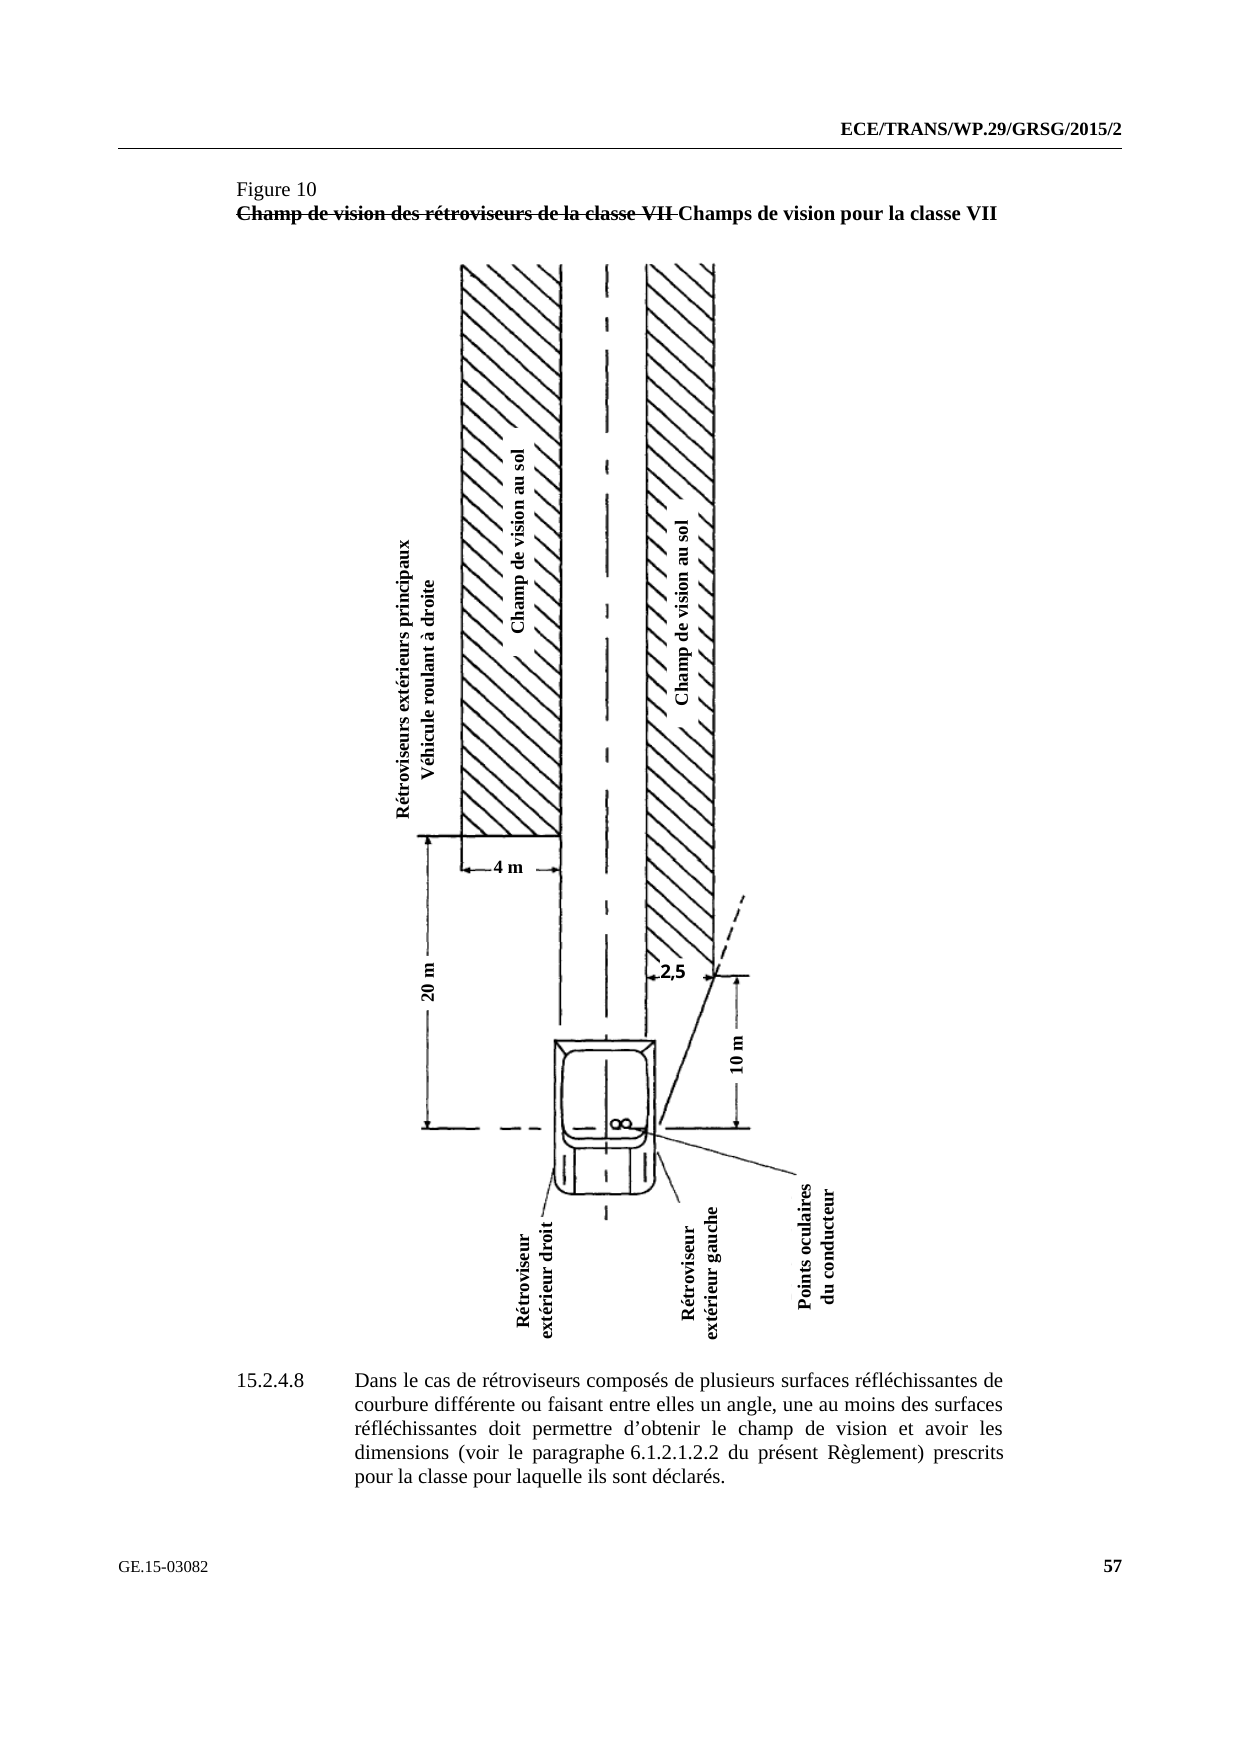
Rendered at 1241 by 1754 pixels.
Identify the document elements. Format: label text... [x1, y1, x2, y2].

subtitle Figure 10 Champ de vision des rétroviseurs de la classe VII Champs de vision pour la classe VII [236, 177, 1004, 225]
picture [128, 237, 1046, 1343]
text 15.2.4.8 Dans le cas de rétroviseurs composés de plusieurs surfaces réfléchissantes de courbure différente ou faisant entre elles un angle, une au moins des surfaces réfléchissantes doit permettre d’obtenir le champ de vision et avoir les dimensions (voir le paragraphe 6.1.2.1.2.2 du présent Règlement) prescrits pour la classe pour laquelle ils sont déclarés. [236, 1368, 1004, 1488]
